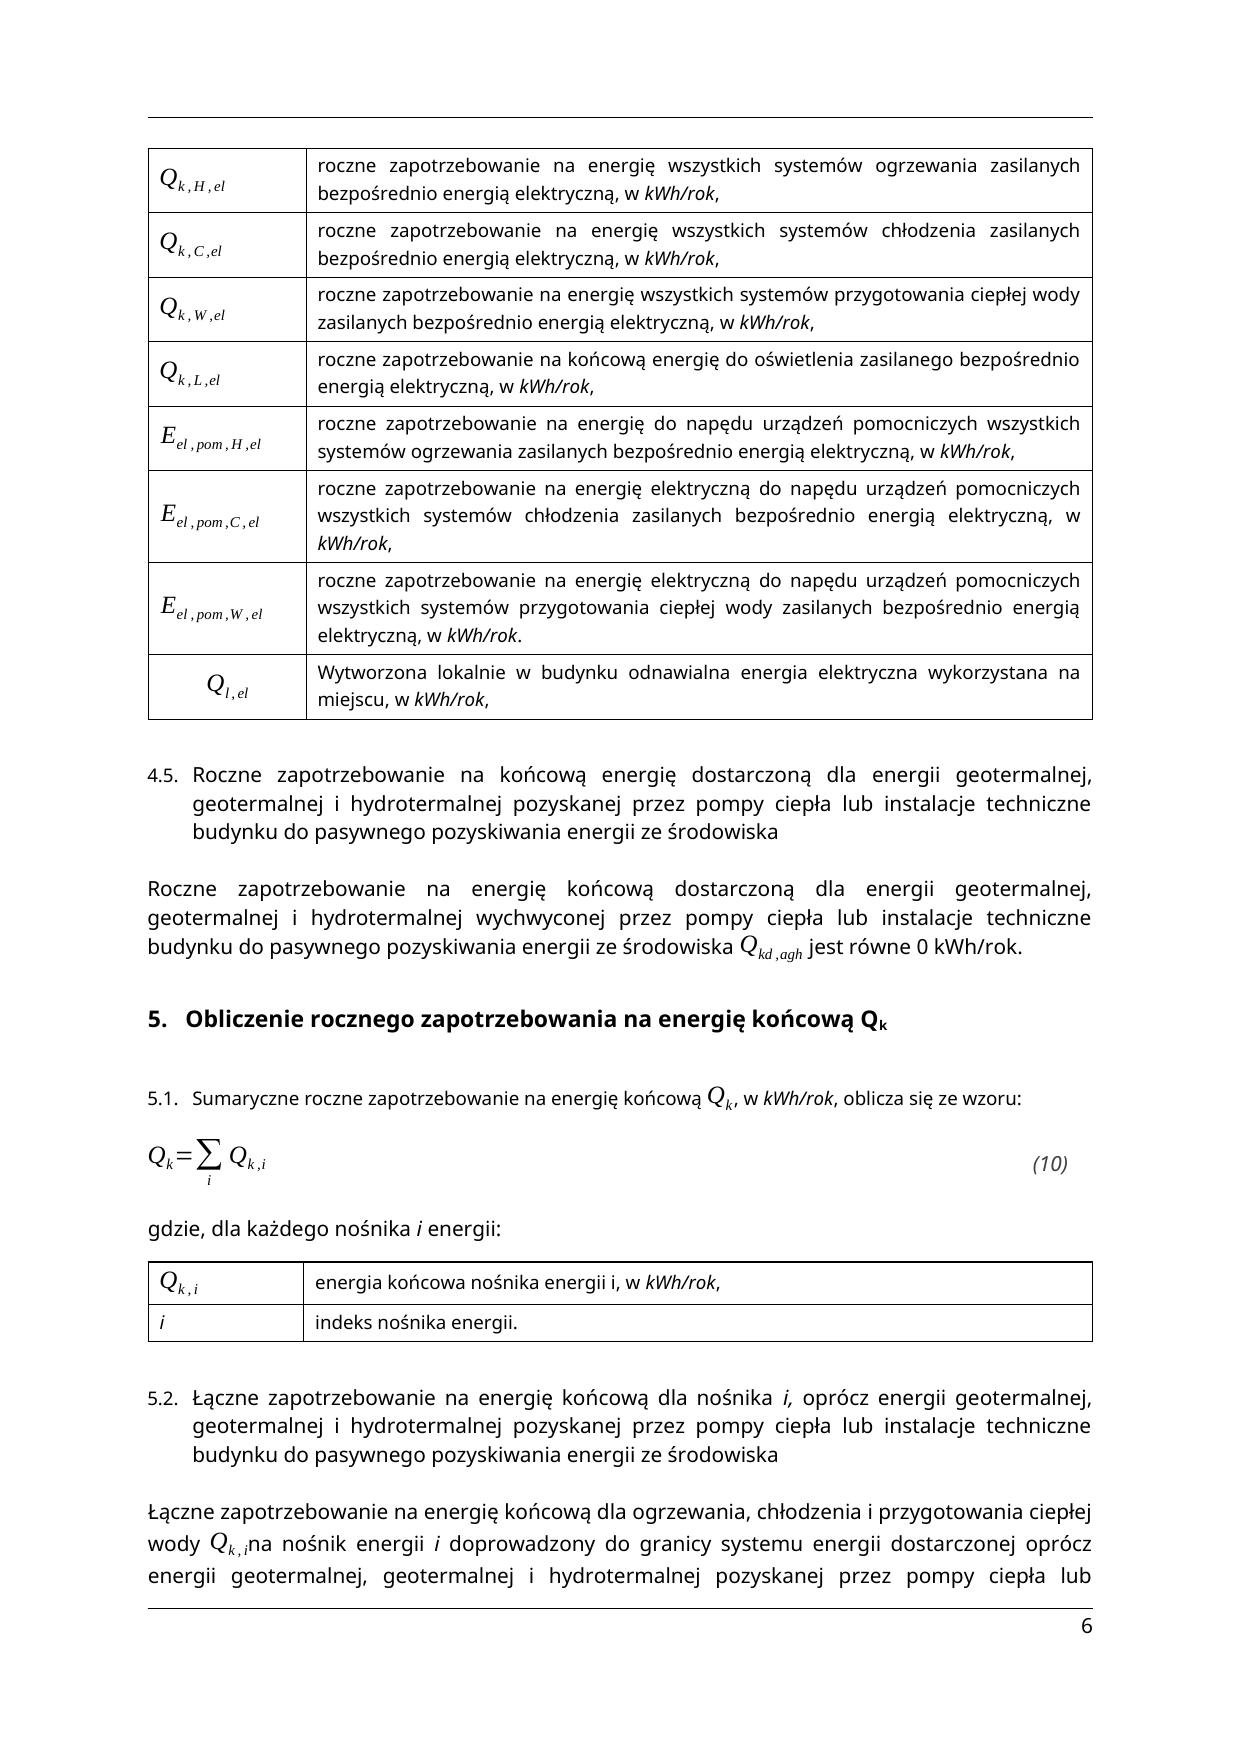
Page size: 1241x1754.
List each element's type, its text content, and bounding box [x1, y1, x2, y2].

text (10) [148, 1138, 1093, 1189]
table_cell i [149, 1305, 303, 1341]
table_cell [149, 655, 306, 718]
table_header energia końcowa nośnika energii i, w kWh/rok, [304, 1263, 1092, 1304]
table_cell roczne zapotrzebowanie na energię elektryczną do napędu urządzeń pomocniczych wszystkich systemów chłodzenia zasilanych bezpośrednio energią elektryczną, w kWh/rok, [307, 471, 1092, 562]
list Roczne zapotrzebowanie na końcową energię dostarczoną dla energii geotermalnej, geotermalnej i hydrotermalnej pozyskanej przez pompy ciepła lub instalacje techniczne budynku do pasywnego pozyskiwania energii ze środowiska [147, 760, 1093, 846]
list Obliczenie rocznego zapotrzebowania na energię końcową Qk [148, 1003, 1093, 1034]
table_cell indeks nośnika energii. [304, 1305, 1092, 1341]
table_cell [149, 407, 306, 470]
list Łączne zapotrzebowanie na energię końcową dla nośnika i, oprócz energii geotermalnej, geotermalnej i hydrotermalnej pozyskanej przez pompy ciepła lub instalacje techniczne budynku do pasywnego pozyskiwania energii ze środowiska [147, 1383, 1093, 1468]
text Roczne zapotrzebowanie na energię końcową dostarczoną dla energii geotermalnej, geotermalnej i hydrotermalnej wychwyconej przez pompy ciepła lub instalacje techniczne budynku do pasywnego pozyskiwania energii ze środowiska jest równe 0 kWh/rok. [147, 874, 1093, 962]
table_cell roczne zapotrzebowanie na energię wszystkich systemów chłodzenia zasilanych bezpośrednio energią elektryczną, w kWh/rok, [307, 213, 1092, 277]
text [148, 1497, 1093, 1589]
list Sumaryczne roczne zapotrzebowanie na energię końcową , w kWh/rok, oblicza się ze wzoru: [147, 1082, 1093, 1113]
table_cell roczne zapotrzebowanie na końcową energię do oświetlenia zasilanego bezpośrednio energią elektryczną, w kWh/rok, [307, 342, 1092, 406]
table_header [149, 149, 306, 212]
table_cell [149, 213, 306, 277]
text gdzie, dla każdego nośnika i energii: [148, 1214, 1093, 1243]
table_cell [149, 278, 306, 341]
table_cell roczne zapotrzebowanie na energię do napędu urządzeń pomocniczych wszystkich systemów ogrzewania zasilanych bezpośrednio energią elektryczną, w kWh/rok, [307, 407, 1092, 470]
table_cell [149, 342, 306, 406]
table_cell roczne zapotrzebowanie na energię elektryczną do napędu urządzeń pomocniczych wszystkich systemów przygotowania ciepłej wody zasilanych bezpośrednio energią elektryczną, w kWh/rok. [307, 563, 1092, 654]
table_cell [149, 471, 306, 562]
table_header [149, 1263, 303, 1304]
table_cell roczne zapotrzebowanie na energię wszystkich systemów przygotowania ciepłej wody zasilanych bezpośrednio energią elektryczną, w kWh/rok, [307, 278, 1092, 341]
table_cell Wytworzona lokalnie w budynku odnawialna energia elektryczna wykorzystana na miejscu, w kWh/rok, [307, 655, 1092, 718]
table_cell [149, 563, 306, 654]
table_header roczne zapotrzebowanie na energię wszystkich systemów ogrzewania zasilanych bezpośrednio energią elektryczną, w kWh/rok, [307, 149, 1092, 212]
